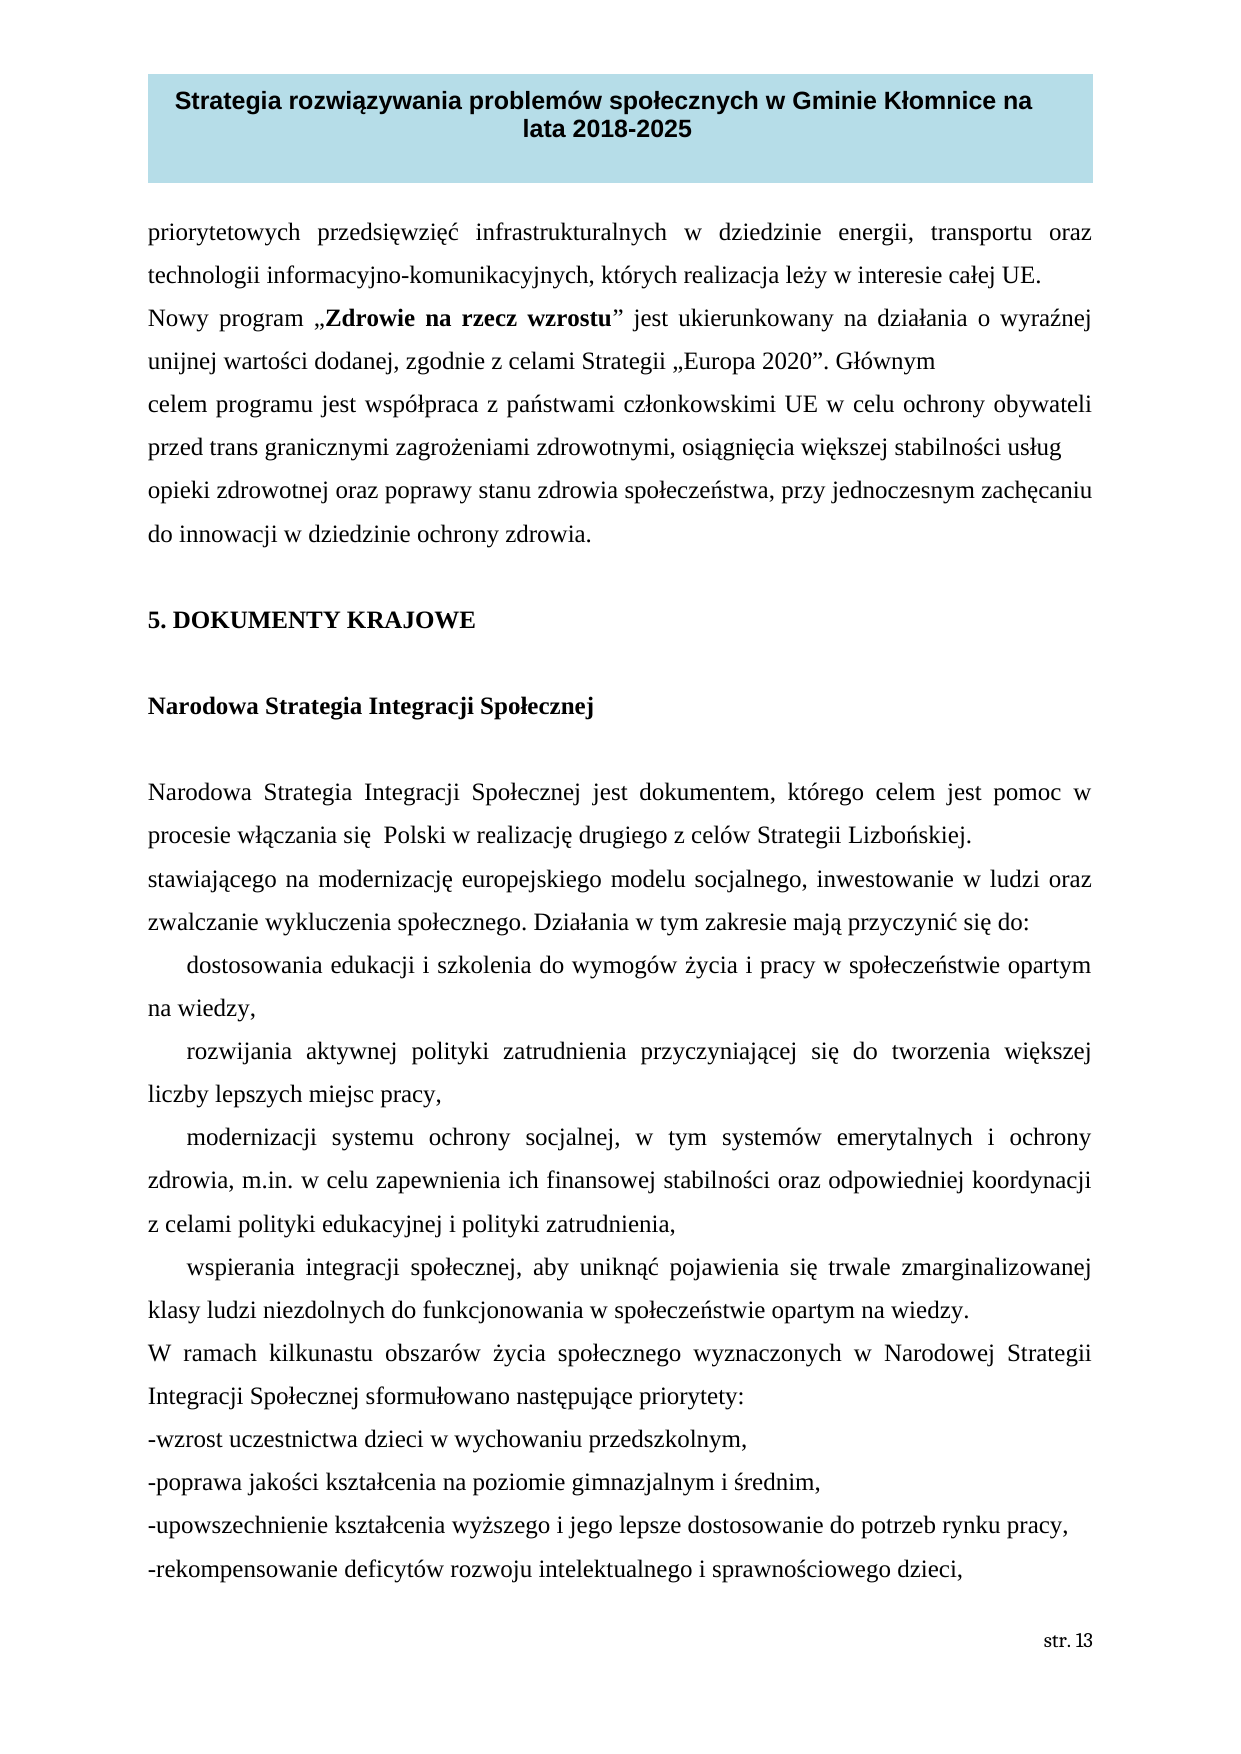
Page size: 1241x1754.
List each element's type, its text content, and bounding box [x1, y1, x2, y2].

text stawiającego na modernizację europejskiego modelu socjalnego, inwestowanie w ludzi oraz zwalczanie wykluczenia społecznego. Działania w tym zakresie mają przyczynić się do: [148, 864, 1093, 936]
text dostosowania edukacji i szkolenia do wymogów życia i pracy w społeczeństwie opartym na wiedzy, [148, 950, 1093, 1022]
text -wzrost uczestnictwa dzieci w wychowaniu przedszkolnym, [148, 1424, 1093, 1453]
text -poprawa jakości kształcenia na poziomie gimnazjalnym i średnim, [148, 1467, 1093, 1496]
text rozwijania aktywnej polityki zatrudnienia przyczyniającej się do tworzenia większej liczby lepszych miejsc pracy, [148, 1036, 1093, 1108]
text wspierania integracji społecznej, aby uniknąć pojawienia się trwale zmarginalizowanej klasy ludzi niezdolnych do funkcjonowania w społeczeństwie opartym na wiedzy. [148, 1252, 1093, 1324]
text -upowszechnienie kształcenia wyższego i jego lepsze dostosowanie do potrzeb rynku pracy, [148, 1511, 1093, 1539]
text 5. DOKUMENTY KRAJOWE [148, 605, 1093, 634]
text opieki zdrowotnej oraz poprawy stanu zdrowia społeczeństwa, przy jednoczesnym zachęcaniu do innowacji w dziedzinie ochrony zdrowia. [148, 476, 1093, 547]
text Narodowa Strategia Integracji Społecznej [148, 691, 1093, 720]
text celem programu jest współpraca z państwami członkowskimi UE w celu ochrony obywateli przed trans granicznymi zagrożeniami zdrowotnymi, osiągnięcia większej stabilności usług [148, 389, 1093, 461]
text -rekompensowanie deficytów rozwoju intelektualnego i sprawnościowego dzieci, [148, 1554, 1093, 1582]
text Narodowa Strategia Integracji Społecznej jest dokumentem, którego celem jest pomoc w procesie włączania się Polski w realizację drugiego z celów Strategii Lizbońskiej. [148, 777, 1093, 849]
text W ramach kilkunastu obszarów życia społecznego wyznaczonych w Narodowej Strategii Integracji Społecznej sformułowano następujące priorytety: [148, 1338, 1093, 1410]
text Nowy program „Zdrowie na rzecz wzrostu” jest ukierunkowany na działania o wyraźnej unijnej wartości dodanej, zgodnie z celami Strategii „Europa 2020”. Głównym [148, 303, 1093, 375]
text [148, 217, 1093, 289]
text modernizacji systemu ochrony socjalnej, w tym systemów emerytalnych i ochrony zdrowia, m.in. w celu zapewnienia ich finansowej stabilności oraz odpowiedniej koordynacji z celami polityki edukacyjnej i polityki zatrudnienia, [148, 1122, 1093, 1237]
